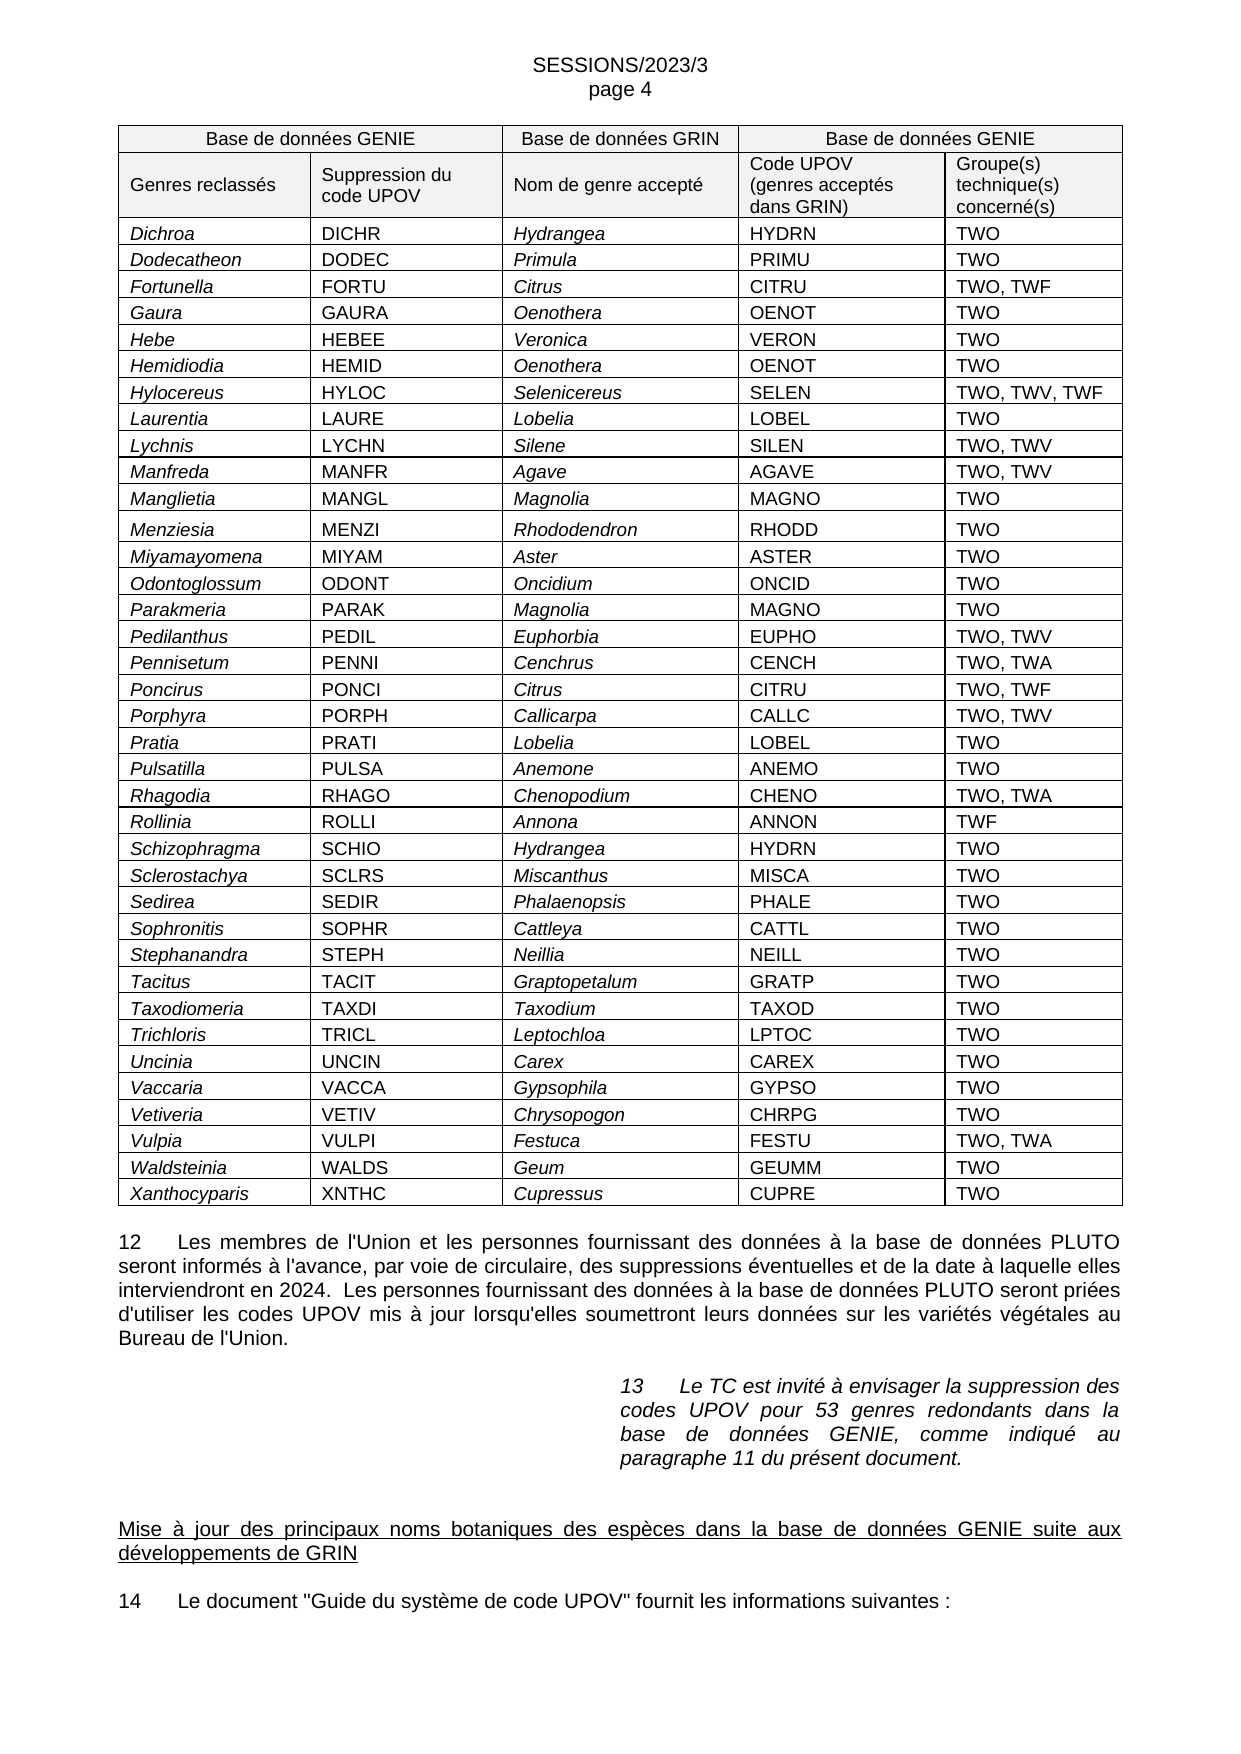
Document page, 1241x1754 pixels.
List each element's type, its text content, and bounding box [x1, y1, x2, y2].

table_cell TWO [946, 940, 1122, 966]
table_cell Taxodiomeria [119, 993, 310, 1019]
table_cell Euphorbia [503, 621, 738, 647]
table_cell Suppression du code UPOV [311, 153, 502, 217]
table_cell Hydrangea [503, 834, 738, 859]
table_cell Hydrangea [503, 218, 738, 244]
text Le document "Guide du système de code UPOV" fournit les informations suivantes : [118, 1589, 1122, 1613]
table_cell Oenothera [503, 351, 738, 377]
table_cell PEDIL [311, 621, 502, 647]
table_cell TWO [946, 887, 1122, 913]
table_cell DODEC [311, 245, 502, 270]
subtitle Mise à jour des principaux noms botaniques des espèces dans la base de données GENIE suite aux développements de GRIN [118, 1517, 1122, 1538]
table_cell ONCID [739, 568, 944, 594]
table_cell GEUMM [739, 1153, 944, 1178]
table_cell Veronica [503, 325, 738, 350]
table_cell TWO [946, 325, 1122, 350]
table_cell Lychnis [119, 431, 310, 456]
table_cell Anemone [503, 754, 738, 780]
table_cell PONCI [311, 675, 502, 700]
table_cell TWO, TWV, TWF [946, 378, 1122, 403]
table_cell CITRU [739, 271, 944, 297]
table_cell Cupressus [503, 1179, 738, 1205]
table_cell TWO [946, 967, 1122, 992]
table_cell Neillia [503, 940, 738, 966]
table_cell MANGL [311, 484, 502, 509]
table_cell GYPSO [739, 1073, 944, 1098]
table_cell LAURE [311, 404, 502, 430]
table_cell Rhagodia [119, 781, 310, 806]
table_cell TWO [946, 218, 1122, 244]
table_cell OENOT [739, 298, 944, 323]
table_cell TWO, TWV [946, 701, 1122, 727]
table_cell TWO [946, 484, 1122, 509]
table_cell TWO [946, 511, 1122, 541]
table_cell CUPRE [739, 1179, 944, 1205]
table_cell TWO [946, 834, 1122, 859]
table_cell HYDRN [739, 834, 944, 859]
table_cell Dichroa [119, 218, 310, 244]
table_cell Xanthocyparis [119, 1179, 310, 1205]
table_cell Rollinia [119, 808, 310, 833]
table_cell VULPI [311, 1126, 502, 1152]
table_cell GAURA [311, 298, 502, 323]
table_cell Gaura [119, 298, 310, 323]
table_cell CAREX [739, 1046, 944, 1072]
table_cell TWO [946, 1153, 1122, 1178]
table_cell TWO [946, 542, 1122, 567]
table_cell PRATI [311, 728, 502, 753]
table_cell LOBEL [739, 404, 944, 430]
table_cell Sclerostachya [119, 861, 310, 886]
table_cell Primula [503, 245, 738, 270]
table_cell Graptopetalum [503, 967, 738, 992]
table_cell MIYAM [311, 542, 502, 567]
table_cell TWO [946, 993, 1122, 1019]
table_cell ANEMO [739, 754, 944, 780]
table_header Base de données GENIE [739, 126, 1122, 152]
table_cell TWO [946, 1179, 1122, 1205]
table_cell MAGNO [739, 595, 944, 620]
table_cell TWO [946, 1100, 1122, 1125]
table_cell VACCA [311, 1073, 502, 1098]
table_cell SCHIO [311, 834, 502, 859]
table_header Base de données GRIN [503, 126, 738, 152]
text Le TC est invité à envisager la suppression des codes UPOV pour 53 genres redondants dans la base de données GENIE, comme indiqué au paragraphe 11 du présent document. [620, 1373, 1122, 1469]
table_cell Fortunella [119, 271, 310, 297]
table_cell SOPHR [311, 914, 502, 939]
table_cell TWO, TWV [946, 431, 1122, 456]
table_cell NEILL [739, 940, 944, 966]
table_cell LYCHN [311, 431, 502, 456]
table_cell DICHR [311, 218, 502, 244]
table_cell HEBEE [311, 325, 502, 350]
table_cell MANFR [311, 458, 502, 483]
table_cell RHAGO [311, 781, 502, 806]
table_cell PHALE [739, 887, 944, 913]
table_cell CHENO [739, 781, 944, 806]
table_cell Vaccaria [119, 1073, 310, 1098]
table_cell Phalaenopsis [503, 887, 738, 913]
table_cell Gypsophila [503, 1073, 738, 1098]
table_cell SILEN [739, 431, 944, 456]
table_cell TWO [946, 298, 1122, 323]
table_cell TWF [946, 808, 1122, 833]
table_cell CATTL [739, 914, 944, 939]
table_cell TWO [946, 1073, 1122, 1098]
table_cell CHRPG [739, 1100, 944, 1125]
table_cell HEMID [311, 351, 502, 377]
table_cell Cattleya [503, 914, 738, 939]
table_cell HYDRN [739, 218, 944, 244]
table_cell SCLRS [311, 861, 502, 886]
table_cell TWO [946, 1046, 1122, 1072]
table_cell ANNON [739, 808, 944, 833]
table_cell TWO [946, 351, 1122, 377]
table_cell TWO [946, 728, 1122, 753]
table_cell Citrus [503, 271, 738, 297]
table_cell Magnolia [503, 595, 738, 620]
table_cell MAGNO [739, 484, 944, 509]
table_cell TWO [946, 1020, 1122, 1045]
table_cell TWO, TWA [946, 781, 1122, 806]
table_cell Sedirea [119, 887, 310, 913]
table_cell Pennisetum [119, 648, 310, 673]
table_cell Poncirus [119, 675, 310, 700]
table_cell TWO [946, 404, 1122, 430]
table_cell Code UPOV (genres acceptés dans GRIN) [739, 153, 944, 217]
table_cell VERON [739, 325, 944, 350]
table_cell MISCA [739, 861, 944, 886]
table_cell Menziesia [119, 511, 310, 541]
table_cell FORTU [311, 271, 502, 297]
table_cell Carex [503, 1046, 738, 1072]
table_cell Schizophragma [119, 834, 310, 859]
table_cell PORPH [311, 701, 502, 727]
table_cell STEPH [311, 940, 502, 966]
table_cell TWO [946, 568, 1122, 594]
table_cell LPTOC [739, 1020, 944, 1045]
table_cell TWO, TWF [946, 675, 1122, 700]
table_cell CENCH [739, 648, 944, 673]
table_cell TWO, TWV [946, 621, 1122, 647]
table_cell Lobelia [503, 728, 738, 753]
table_cell TWO, TWV [946, 458, 1122, 483]
table_cell Manglietia [119, 484, 310, 509]
table_cell CITRU [739, 675, 944, 700]
table_cell Parakmeria [119, 595, 310, 620]
table_cell Pratia [119, 728, 310, 753]
table_cell TWO, TWA [946, 1126, 1122, 1152]
table_cell Uncinia [119, 1046, 310, 1072]
text Les membres de l'Union et les personnes fournissant des données à la base de données PLUTO seront informés à l'avance, par voie de circulaire, des suppressions éventuelles et de la date à laquelle elles interviendront en 2024. Les personnes fournissant des données à la base de données PLUTO seront priées d'utiliser les codes UPOV mis à jour lorsqu'elles soumettront leurs données sur les variétés végétales au Bureau de l'Union. [118, 1230, 1122, 1349]
table_cell Waldsteinia [119, 1153, 310, 1178]
table_cell Oncidium [503, 568, 738, 594]
table_cell Nom de genre accepté [503, 153, 738, 217]
table_cell SELEN [739, 378, 944, 403]
subtitle Mise à jour des principaux noms botaniques des espèces dans la base de données GENIE suite aux développements de GRIN [118, 1539, 1122, 1565]
table_cell EUPHO [739, 621, 944, 647]
table_cell Chenopodium [503, 781, 738, 806]
table_cell TWO [946, 861, 1122, 886]
table_cell ROLLI [311, 808, 502, 833]
table_cell Taxodium [503, 993, 738, 1019]
table_cell Porphyra [119, 701, 310, 727]
table_cell XNTHC [311, 1179, 502, 1205]
table_cell Sophronitis [119, 914, 310, 939]
table_cell Odontoglossum [119, 568, 310, 594]
table_cell LOBEL [739, 728, 944, 753]
table_cell Callicarpa [503, 701, 738, 727]
table_cell Tacitus [119, 967, 310, 992]
table_cell MENZI [311, 511, 502, 541]
table_cell PULSA [311, 754, 502, 780]
table_cell Trichloris [119, 1020, 310, 1045]
table_cell PRIMU [739, 245, 944, 270]
table_cell Chrysopogon [503, 1100, 738, 1125]
table_cell Magnolia [503, 484, 738, 509]
table_cell Cenchrus [503, 648, 738, 673]
table_cell TAXOD [739, 993, 944, 1019]
table_cell VETIV [311, 1100, 502, 1125]
table_cell TWO [946, 595, 1122, 620]
table_cell Miyamayomena [119, 542, 310, 567]
table_cell FESTU [739, 1126, 944, 1152]
table_cell Leptochloa [503, 1020, 738, 1045]
table_cell TACIT [311, 967, 502, 992]
table_cell HYLOC [311, 378, 502, 403]
table_cell Festuca [503, 1126, 738, 1152]
table_cell Rhododendron [503, 511, 738, 541]
table_cell Selenicereus [503, 378, 738, 403]
table_cell SEDIR [311, 887, 502, 913]
table_cell TWO [946, 754, 1122, 780]
table_cell Geum [503, 1153, 738, 1178]
table_cell Manfreda [119, 458, 310, 483]
table_cell UNCIN [311, 1046, 502, 1072]
table_cell Stephanandra [119, 940, 310, 966]
table_cell Hemidiodia [119, 351, 310, 377]
table_cell PENNI [311, 648, 502, 673]
table_cell GRATP [739, 967, 944, 992]
table_cell Groupe(s) technique(s) concerné(s) [946, 153, 1122, 217]
table_cell Citrus [503, 675, 738, 700]
table_cell TWO [946, 914, 1122, 939]
table_cell Agave [503, 458, 738, 483]
table_cell Lobelia [503, 404, 738, 430]
table_header Base de données GENIE [119, 126, 502, 152]
table_cell PARAK [311, 595, 502, 620]
table_cell Pedilanthus [119, 621, 310, 647]
table_cell AGAVE [739, 458, 944, 483]
table_cell OENOT [739, 351, 944, 377]
table_cell CALLC [739, 701, 944, 727]
table_cell Laurentia [119, 404, 310, 430]
table_cell TRICL [311, 1020, 502, 1045]
table_cell ODONT [311, 568, 502, 594]
table_cell Genres reclassés [119, 153, 310, 217]
table_cell RHODD [739, 511, 944, 541]
table_cell Hylocereus [119, 378, 310, 403]
table_cell TAXDI [311, 993, 502, 1019]
table_cell Vetiveria [119, 1100, 310, 1125]
table_cell Dodecatheon [119, 245, 310, 270]
table_cell TWO, TWF [946, 271, 1122, 297]
table_cell ASTER [739, 542, 944, 567]
table_cell Miscanthus [503, 861, 738, 886]
table_cell Hebe [119, 325, 310, 350]
table_cell WALDS [311, 1153, 502, 1178]
table_cell TWO, TWA [946, 648, 1122, 673]
table_cell Aster [503, 542, 738, 567]
table_cell Vulpia [119, 1126, 310, 1152]
table_cell Annona [503, 808, 738, 833]
table_cell TWO [946, 245, 1122, 270]
table_cell Oenothera [503, 298, 738, 323]
table_cell Silene [503, 431, 738, 456]
table_cell Pulsatilla [119, 754, 310, 780]
